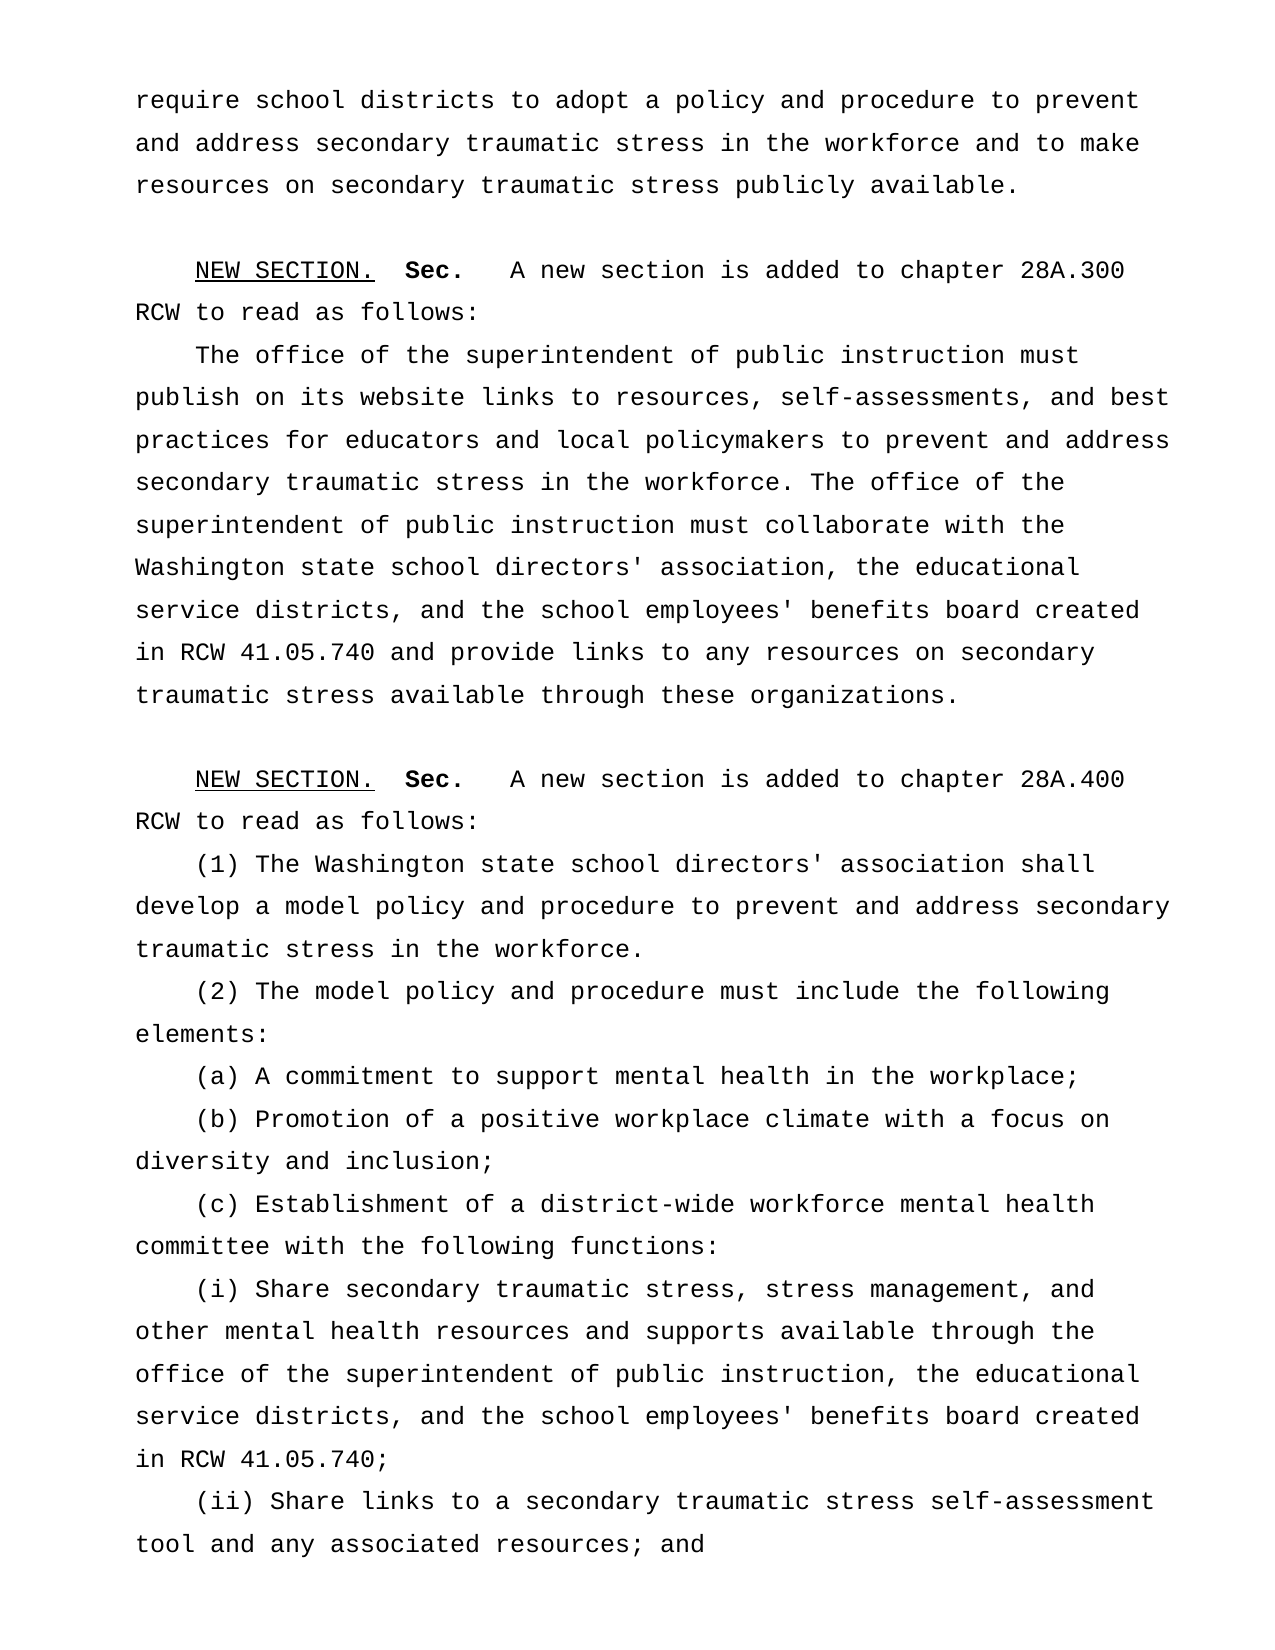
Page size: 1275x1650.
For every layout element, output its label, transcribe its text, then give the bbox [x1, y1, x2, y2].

text (c) Establishment of a district-wide workforce mental health committee with the following functions: [135, 1178, 1170, 1263]
text NEW SECTION. Sec. A new section is added to chapter 28A.300 RCW to read as follows: [135, 244, 1170, 329]
text The office of the superintendent of public instruction must publish on its website links to resources, self-assessments, and best practices for educators and local policymakers to prevent and address secondary traumatic stress in the workforce. The office of the superintendent of public instruction must collaborate with the Washington state school directors' association, the educational service districts, and the school employees' benefits board created in RCW 41.05.740 and provide links to any resources on secondary traumatic stress available through these organizations. [135, 329, 1170, 712]
text (ii) Share links to a secondary traumatic stress self-assessment tool and any associated resources; and [135, 1476, 1170, 1561]
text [135, 75, 1170, 202]
text NEW SECTION. Sec. A new section is added to chapter 28A.400 RCW to read as follows: [135, 753, 1170, 838]
text (a) A commitment to support mental health in the workplace; [135, 1051, 1170, 1093]
text (b) Promotion of a positive workplace climate with a focus on diversity and inclusion; [135, 1093, 1170, 1178]
text (i) Share secondary traumatic stress, stress management, and other mental health resources and supports available through the office of the superintendent of public instruction, the educational service districts, and the school employees' benefits board created in RCW 41.05.740; [135, 1263, 1170, 1476]
text (1) The Washington state school directors' association shall develop a model policy and procedure to prevent and address secondary traumatic stress in the workforce. [135, 838, 1170, 966]
text (2) The model policy and procedure must include the following elements: [135, 966, 1170, 1051]
